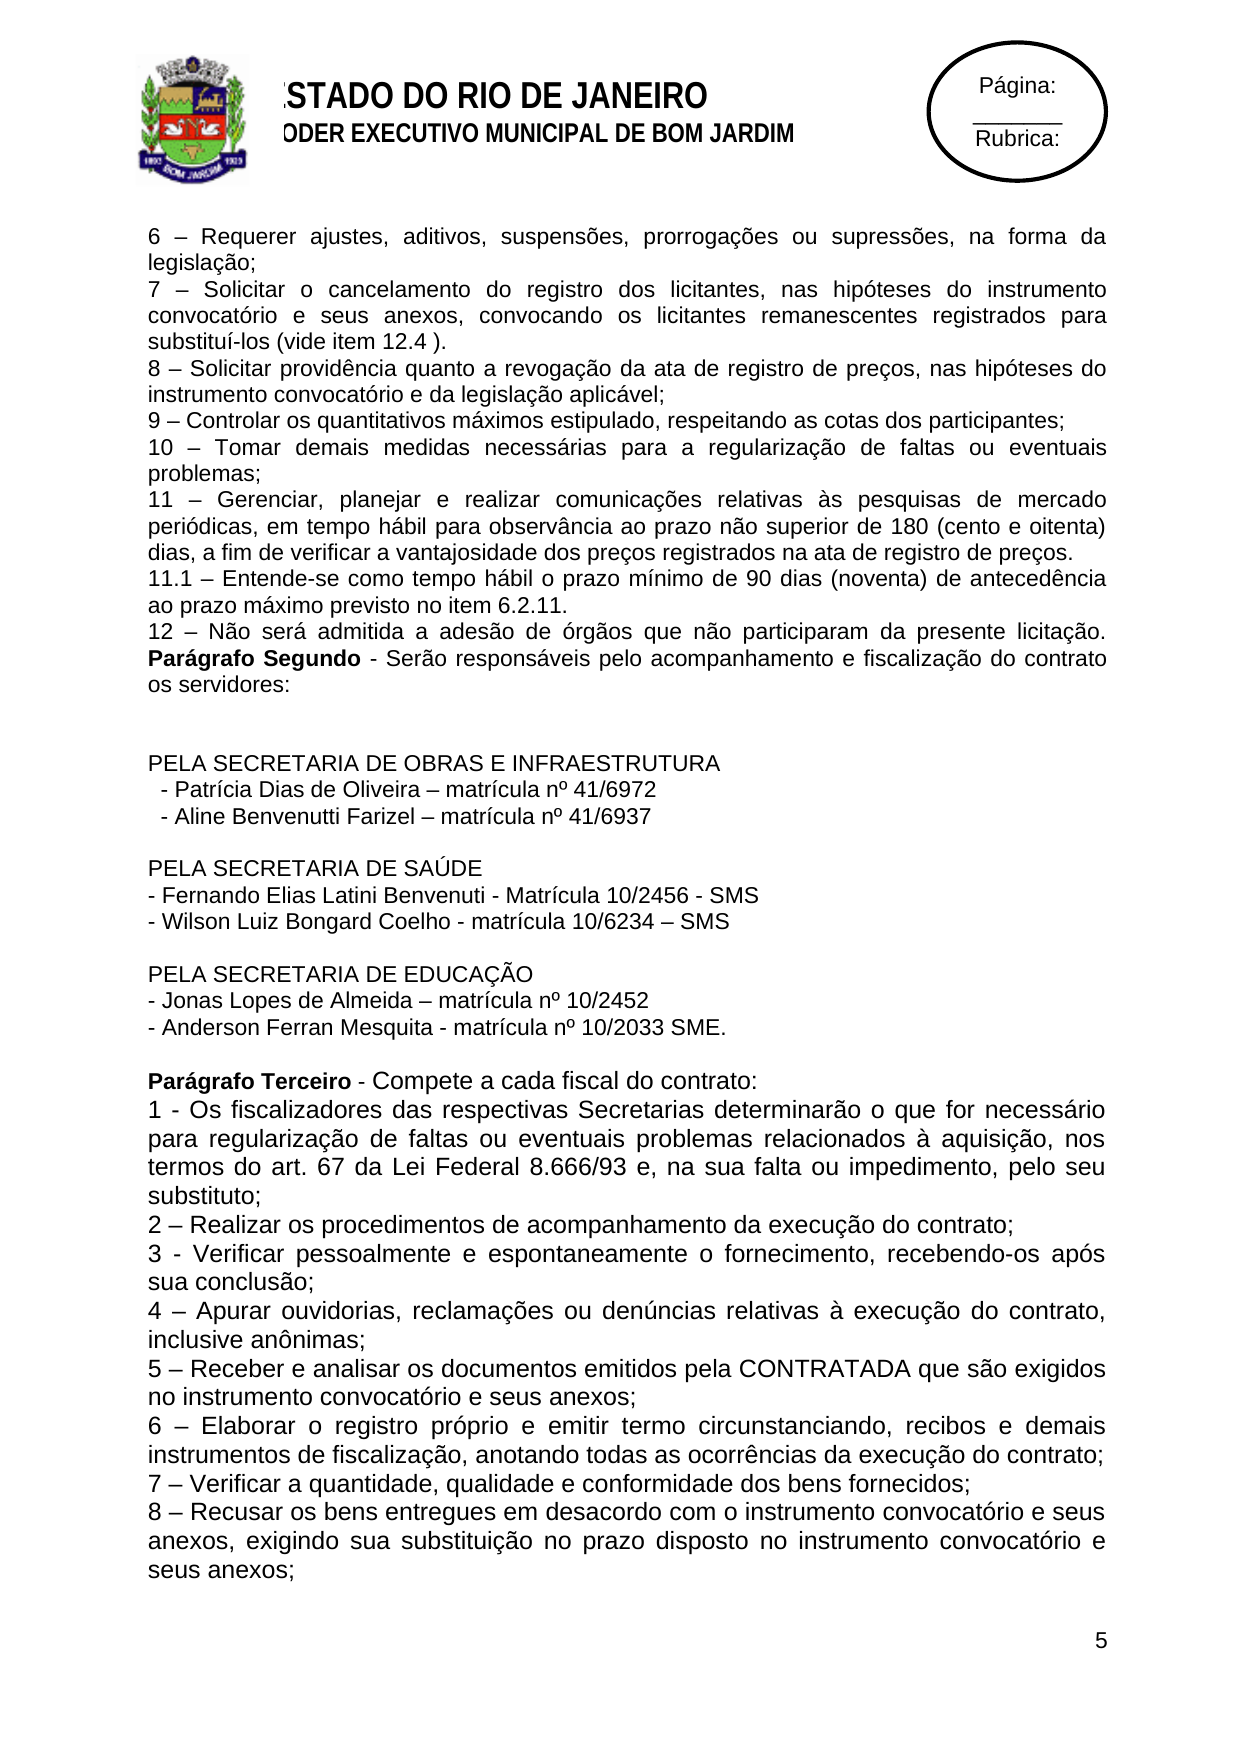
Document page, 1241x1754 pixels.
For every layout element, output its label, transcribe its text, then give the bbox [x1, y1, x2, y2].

text 6 – Requerer ajustes, aditivos, suspensões, prorrogações ou supressões, na forma da legislação; [148, 201, 1107, 276]
text Parágrafo Terceiro - Compete a cada fiscal do contrato: [148, 1066, 1107, 1095]
text 8 – Solicitar providência quanto a revogação da ata de registro de preços, nas hipóteses do instrumento convocatório e da legislação aplicável; [148, 354, 1107, 407]
text - Anderson Ferran Mesquita - matrícula nº 10/2033 SME. [148, 1013, 1107, 1040]
text 3 - Verificar pessoalmente e espontaneamente o fornecimento, recebendo-os após sua conclusão; [148, 1239, 1107, 1296]
text 1 - Os fiscalizadores das respectivas Secretarias determinarão o que for necessário para regularização de faltas ou eventuais problemas relacionados à aquisição, nos termos do art. 67 da Lei Federal 8.666/93 e, na sua falta ou impedimento, pelo seu substituto; [148, 1095, 1107, 1210]
text - Patrícia Dias de Oliveira – matrícula nº 41/6972 [148, 776, 1107, 803]
text 8 – Recusar os bens entregues em desacordo com o instrumento convocatório e seus anexos, exigindo sua substituição no prazo disposto no instrumento convocatório e seus anexos; [148, 1497, 1107, 1584]
text 10 – Tomar demais medidas necessárias para a regularização de faltas ou eventuais problemas; [148, 434, 1107, 486]
text - Jonas Lopes de Almeida – matrícula nº 10/2452 [148, 987, 1107, 1013]
text 2 – Realizar os procedimentos de acompanhamento da execução do contrato; [148, 1210, 1107, 1239]
text - Fernando Elias Latini Benvenuti - Matrícula 10/2456 - SMS [148, 882, 1107, 908]
text PELA SECRETARIA DE OBRAS E INFRAESTRUTURA [148, 750, 1107, 776]
text 11.1 – Entende-se como tempo hábil o prazo mínimo de 90 dias (noventa) de antecedência ao prazo máximo previsto no item 6.2.11. [148, 565, 1107, 618]
text 6 – Elaborar o registro próprio e emitir termo circunstanciando, recibos e demais instrumentos de fiscalização, anotando todas as ocorrências da execução do contrato; [148, 1411, 1107, 1469]
text PELA SECRETARIA DE SAÚDE [148, 855, 1107, 882]
text - Aline Benvenutti Farizel – matrícula nº 41/6937 [148, 803, 1107, 829]
text 9 – Controlar os quantitativos máximos estipulado, respeitando as cotas dos participantes; [148, 407, 1107, 434]
text 12 – Não será admitida a adesão de órgãos que não participaram da presente licitação. Parágrafo Segundo - Serão responsáveis pelo acompanhamento e fiscalização do contrato os servidores: [148, 618, 1107, 697]
text 7 – Solicitar o cancelamento do registro dos licitantes, nas hipóteses do instrumento convocatório e seus anexos, convocando os licitantes remanescentes registrados para substituí-los (vide item 12.4 ). [148, 276, 1107, 354]
text 7 – Verificar a quantidade, qualidade e conformidade dos bens fornecidos; [148, 1469, 1107, 1497]
text - Wilson Luiz Bongard Coelho - matrícula 10/6234 – SMS [148, 908, 1107, 934]
text 5 – Receber e analisar os documentos emitidos pela CONTRATADA que são exigidos no instrumento convocatório e seus anexos; [148, 1354, 1107, 1411]
text PELA SECRETARIA DE EDUCAÇÃO [148, 961, 1107, 987]
text 11 – Gerenciar, planejar e realizar comunicações relativas às pesquisas de mercado periódicas, em tempo hábil para observância ao prazo não superior de 180 (cento e oitenta) dias, a fim de verificar a vantajosidade dos preços registrados na ata de registro de preços. [148, 486, 1107, 565]
text 4 – Apurar ouvidorias, reclamações ou denúncias relativas à execução do contrato, inclusive anônimas; [148, 1296, 1107, 1354]
